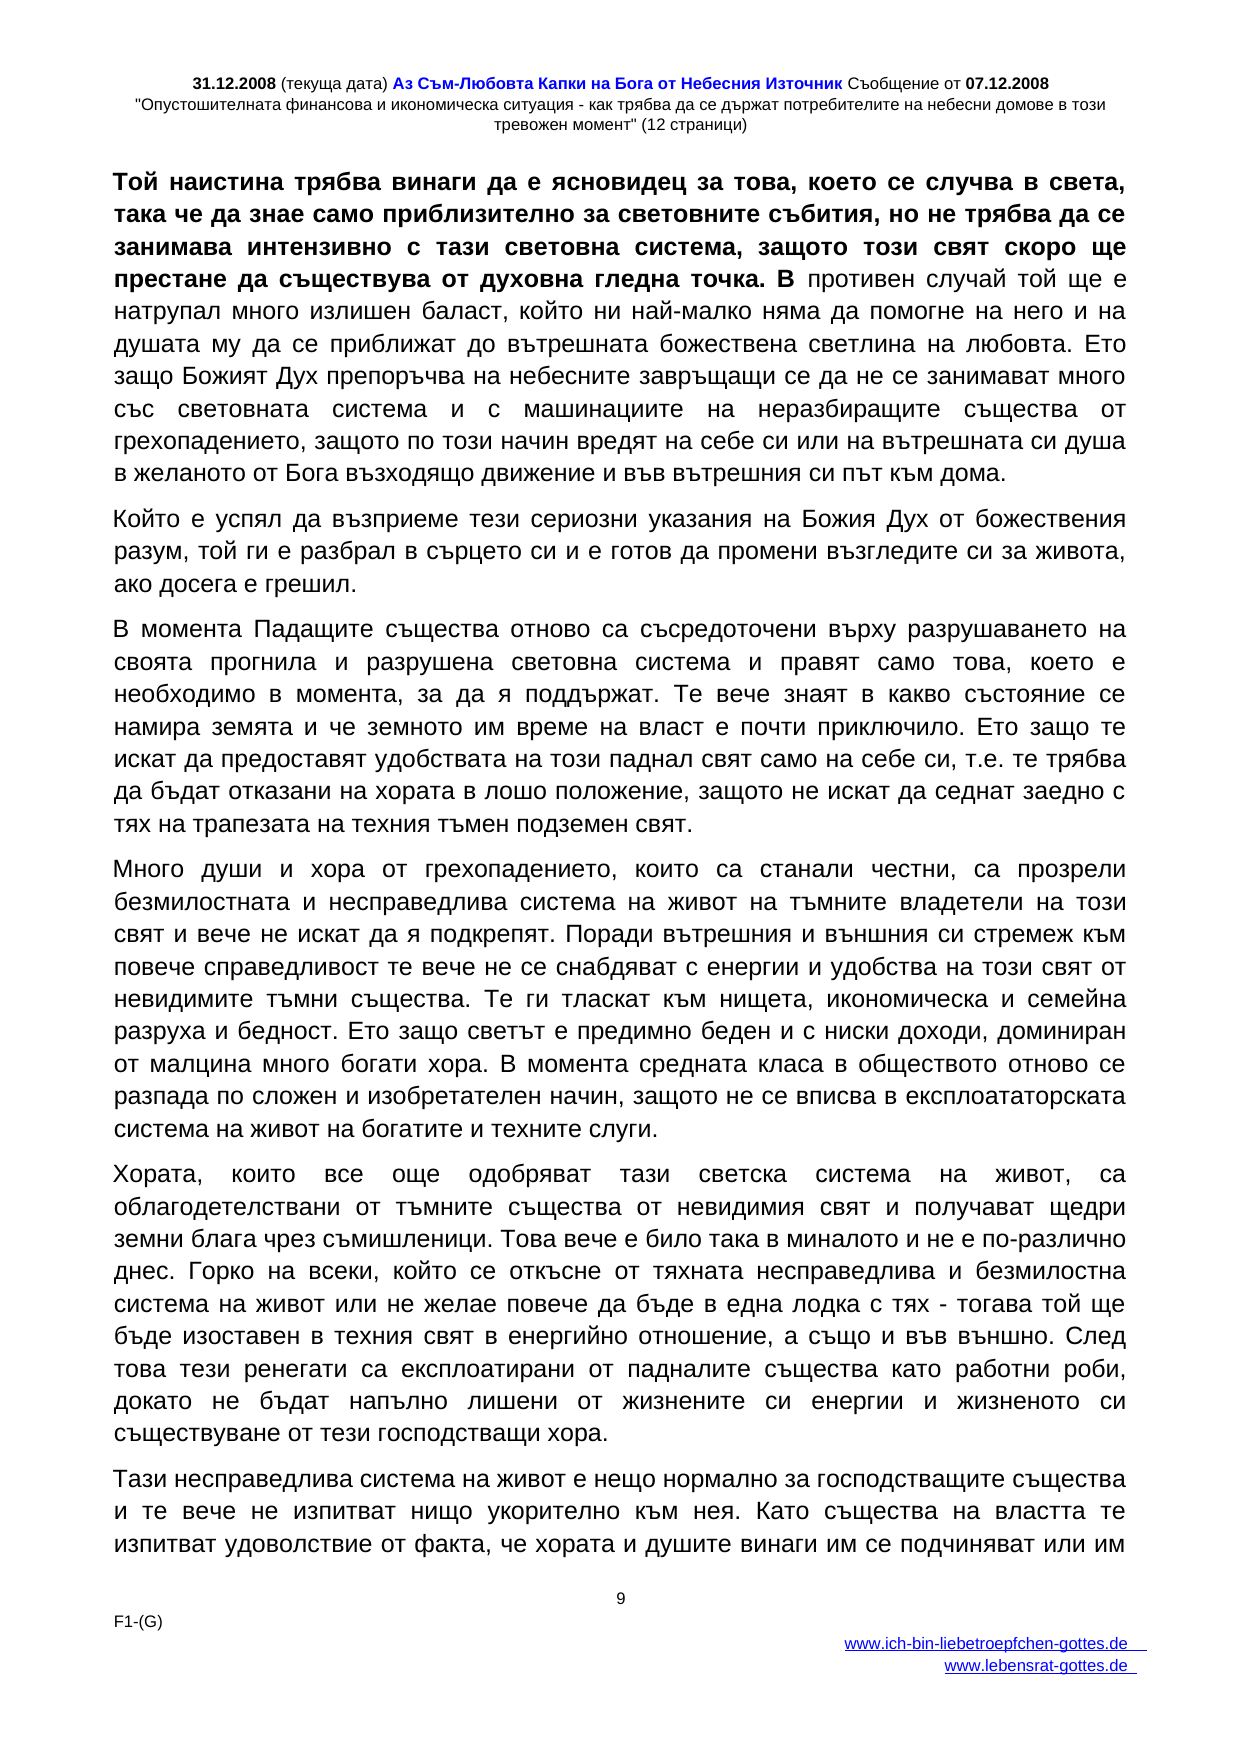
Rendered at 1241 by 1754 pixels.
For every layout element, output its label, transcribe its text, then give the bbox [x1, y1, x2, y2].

text Той наистина трябва винаги да е ясновидец за това, което се случва в света, така че да знае само приблизително за световните събития, но не трябва да се занимава интензивно с тази световна система, защото този свят скоро ще престане да съществува от духовна гледна точка. В противен случай той ще е натрупал много излишен баласт, който ни най-малко няма да помогне на него и на душата му да се приближат до вътрешната божествена светлина на любовта. Ето защо Божият Дух препоръчва на небесните завръщащи се да не се занимават много със световната система и с машинациите на неразбиращите същества от грехопадението, защото по този начин вредят на себе си или на вътрешната си душа в желаното от Бога възходящо движение и във вътрешния си път към дома. [112, 167, 1128, 487]
text Много души и хора от грехопадението, които са станали честни, са прозрели безмилостната и несправедлива система на живот на тъмните владетели на този свят и вече не искат да я подкрепят. Поради вътрешния и външния си стремеж към повече справедливост те вече не се снабдяват с енергии и удобства на този свят от невидимите тъмни същества. Те ги тласкат към нищета, икономическа и семейна разруха и бедност. Ето защо светът е предимно беден и с ниски доходи, доминиран от малцина много богати хора. В момента средната класа в обществото отново се разпада по сложен и изобретателен начин, защото не се вписва в експлоататорската система на живот на богатите и техните слуги. [112, 854, 1128, 1142]
text Който е успял да възприеме тези сериозни указания на Божия Дух от божествения разум, той ги е разбрал в сърцето си и е готов да промени възгледите си за живота, ако досега е грешил. [112, 504, 1128, 597]
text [112, 1464, 1128, 1557]
text В момента Падащите същества отново са съсредоточени върху разрушаването на своята прогнила и разрушена световна система и правят само това, което е необходимо в момента, за да я поддържат. Те вече знаят в какво състояние се намира земята и че земното им време на власт е почти приключило. Ето защо те искат да предоставят удобствата на този паднал свят само на себе си, т.е. те трябва да бъдат отказани на хората в лошо положение, защото не искат да седнат заедно с тях на трапезата на техния тъмен подземен свят. [112, 614, 1128, 837]
text Хората, които все още одобряват тази светска система на живот, са облагодетелствани от тъмните същества от невидимия свят и получават щедри земни блага чрез съмишленици. Това вече е било така в миналото и не е по-различно днес. Горко на всеки, който се откъсне от тяхната несправедлива и безмилостна система на живот или не желае повече да бъде в една лодка с тях - тогава той ще бъде изоставен в техния свят в енергийно отношение, а също и във външно. След това тези ренегати са експлоатирани от падналите същества като работни роби, докато не бъдат напълно лишени от жизнените си енергии и жизненото си съществуване от тези господстващи хора. [112, 1159, 1128, 1447]
